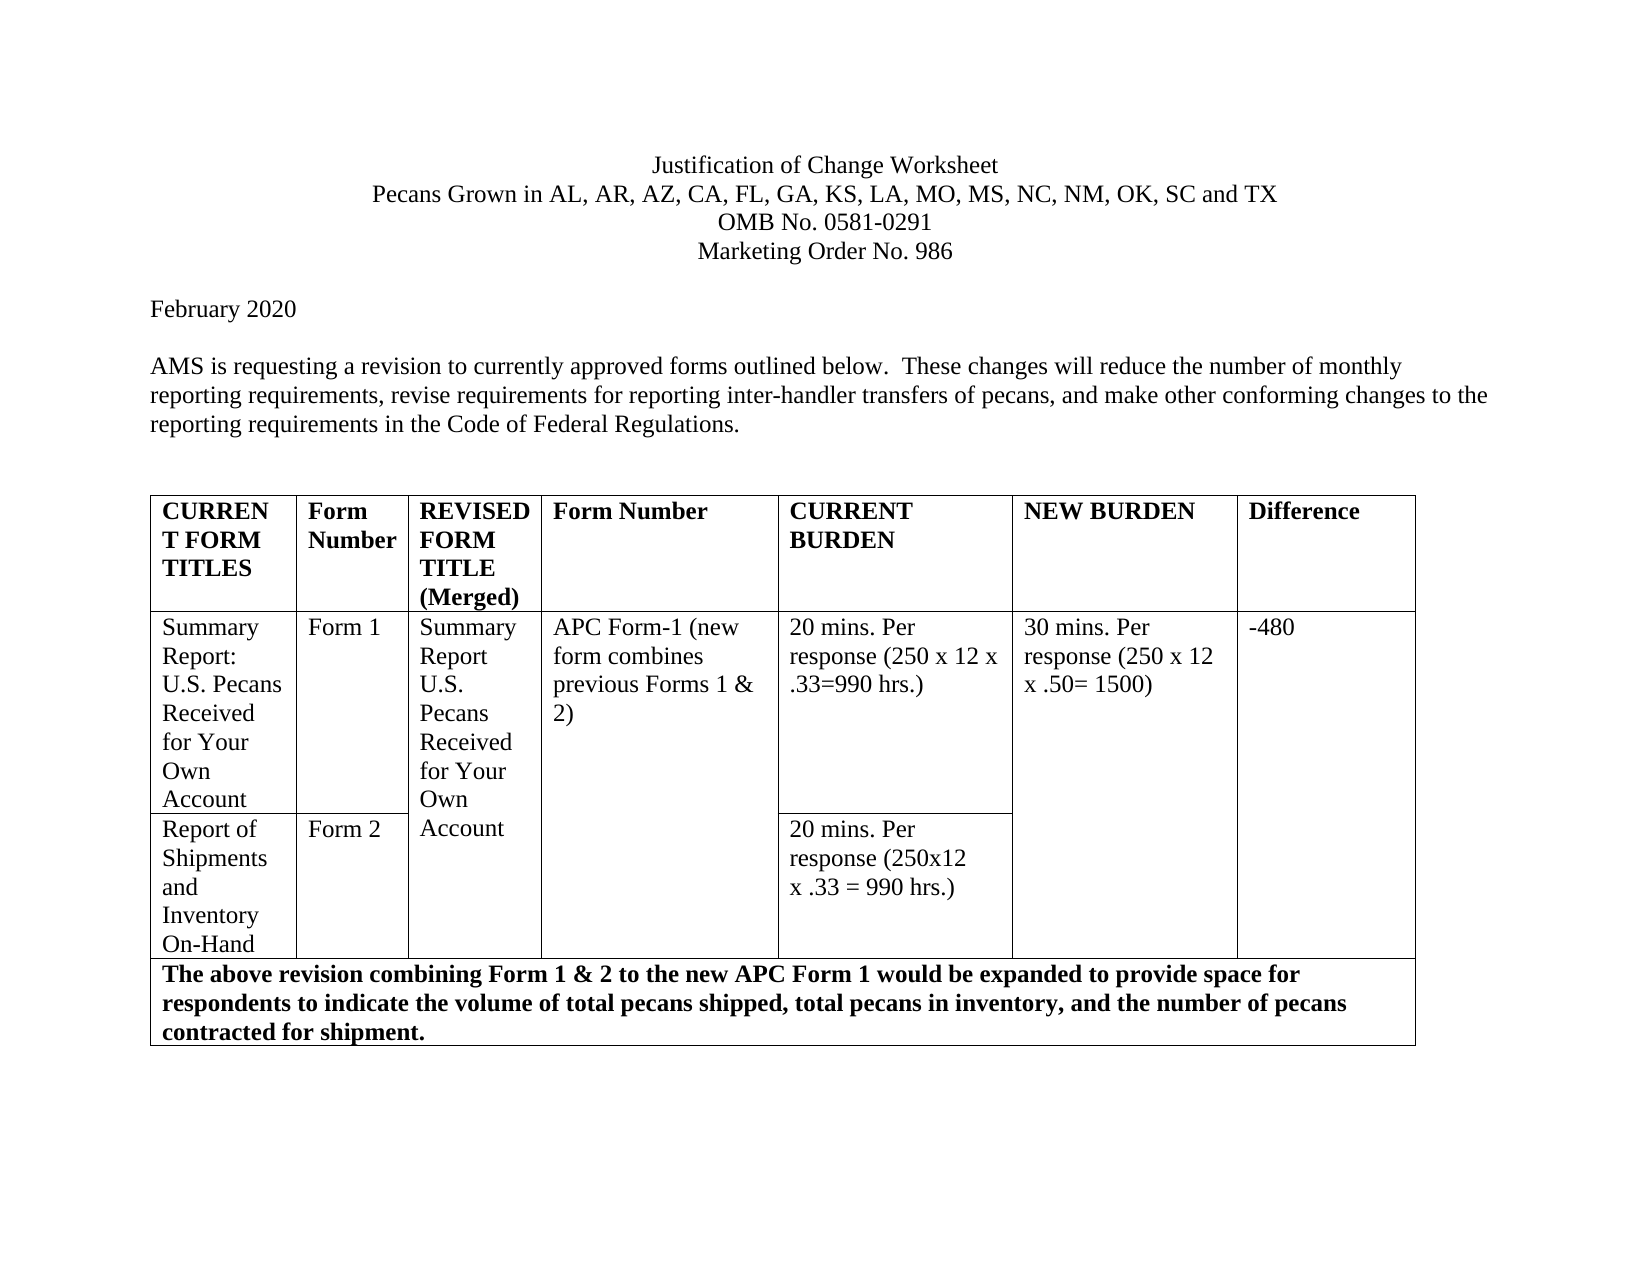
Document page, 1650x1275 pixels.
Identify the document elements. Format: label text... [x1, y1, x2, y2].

table_header REVISED FORM TITLE (Merged) [409, 496, 541, 611]
text AMS is requesting a revision to currently approved forms outlined below. These changes will reduce the number of monthly reporting requirements, revise requirements for reporting inter-handler transfers of pecans, and make other conforming changes to the reporting requirements in the Code of Federal Regulations. [150, 351, 1500, 437]
table_header Form Number [542, 496, 778, 611]
table_header Form Number [297, 496, 408, 611]
table_cell Form 1 [297, 612, 408, 813]
table_header Difference [1238, 496, 1415, 611]
text Pecans Grown in AL, AR, AZ, CA, FL, GA, KS, LA, MO, MS, NC, NM, OK, SC and TX [150, 179, 1500, 207]
table_cell -480 [1238, 612, 1415, 958]
table_cell 30 mins. Per response (250 x 12 x .50= 1500) [1013, 612, 1237, 958]
table_cell Form 2 [297, 814, 408, 958]
table_header NEW BURDEN [1013, 496, 1237, 611]
table_cell Summary Report U.S. Pecans Received for Your Own Account [409, 612, 541, 958]
text OMB No. 0581-0291 [150, 207, 1500, 236]
table_cell APC Form-1 (new form combines previous Forms 1 & 2) [542, 612, 778, 958]
text Marketing Order No. 986 [150, 236, 1500, 265]
table_cell The above revision combining Form 1 & 2 to the new APC Form 1 would be expanded to provide space for respondents to indicate the volume of total pecans shipped, total pecans in inventory, and the number of pecans contracted for shipment. [151, 959, 1415, 1045]
text Justification of Change Worksheet [150, 150, 1500, 179]
table_cell Report of Shipments and Inventory On-Hand [151, 814, 296, 958]
text February 2020 [150, 294, 1500, 322]
table_cell Summary Report: U.S. Pecans Received for Your Own Account [151, 612, 296, 813]
table_cell 20 mins. Per response (250 x 12 x .33=990 hrs.) [779, 612, 1012, 813]
table_cell 20 mins. Per response (250x12 x .33 = 990 hrs.) [779, 814, 1012, 958]
table_header CURRENT BURDEN [779, 496, 1012, 611]
table_header CURRENT FORM TITLES [151, 496, 296, 611]
